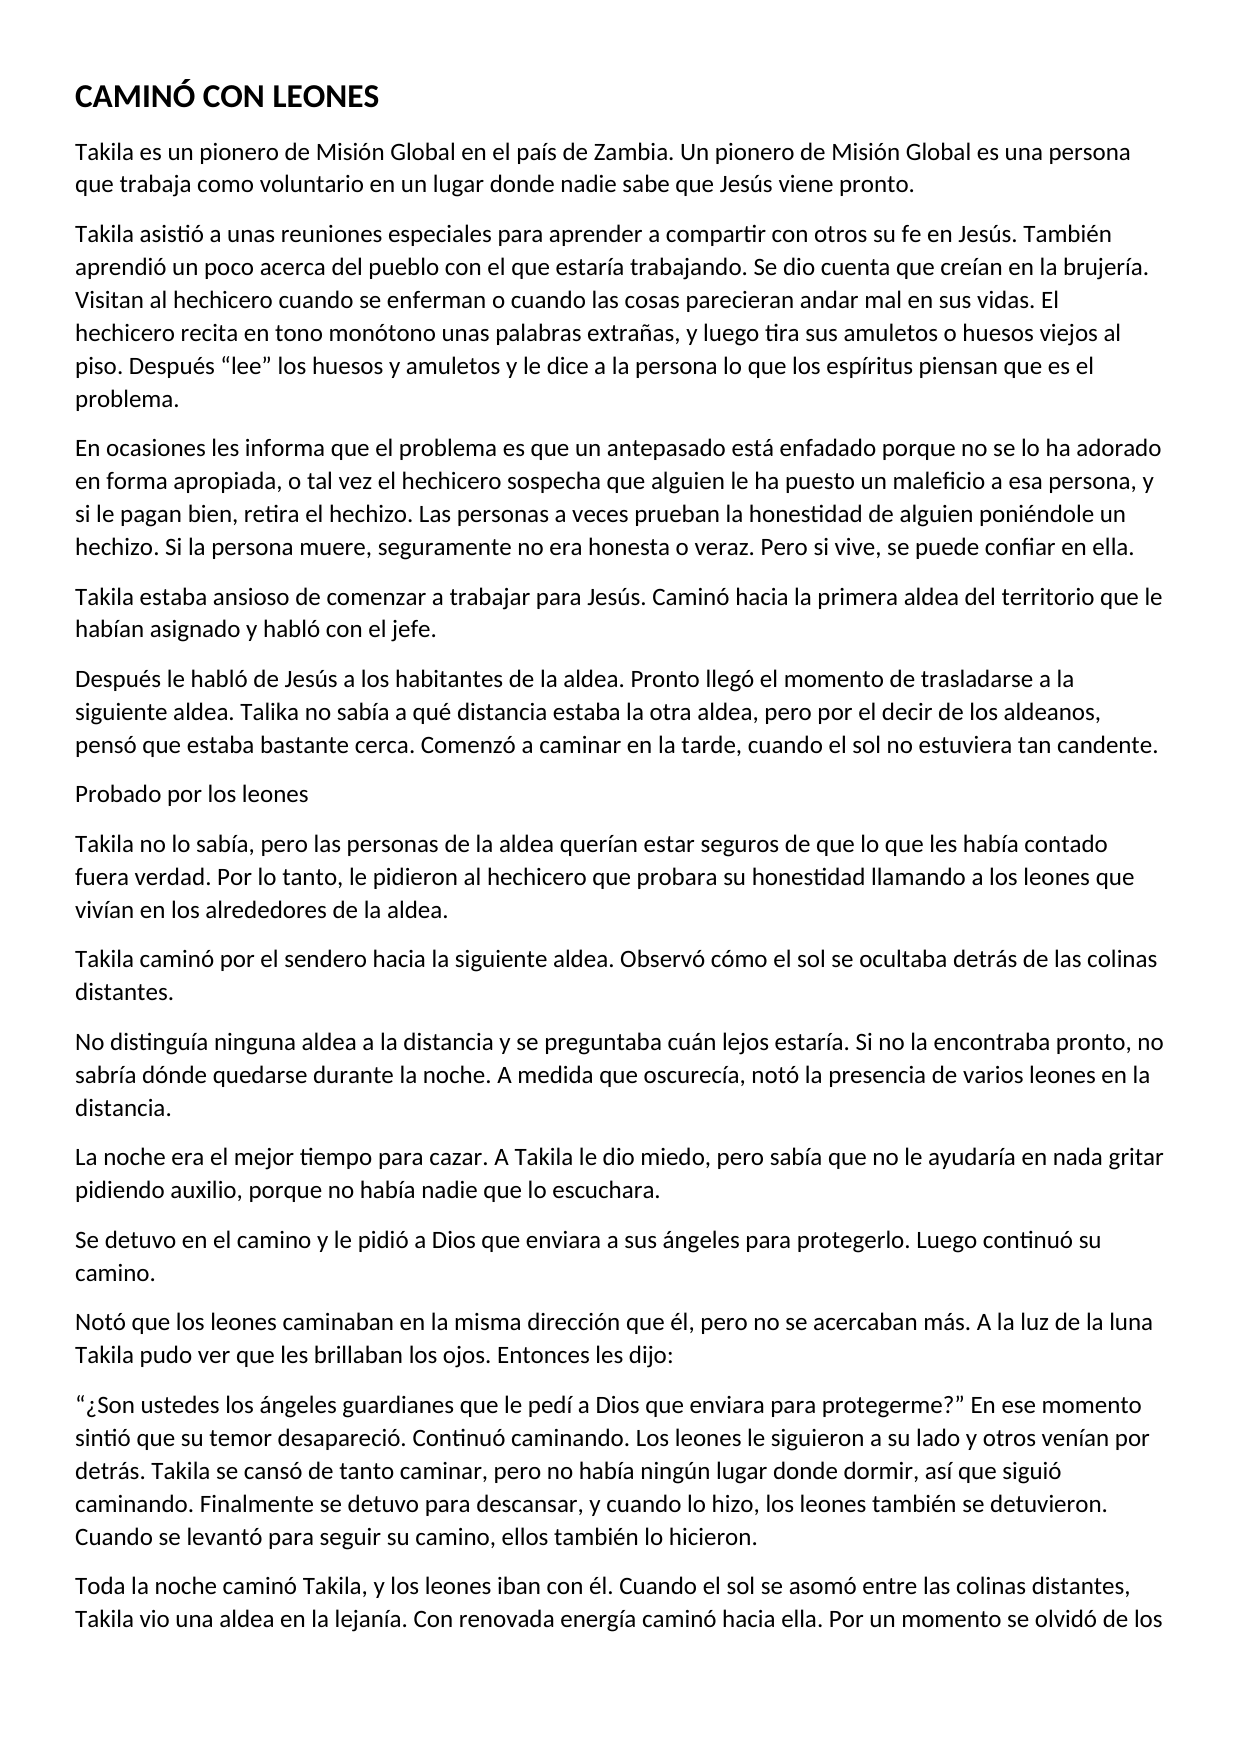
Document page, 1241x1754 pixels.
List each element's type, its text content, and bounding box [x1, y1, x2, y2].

text “¿Son ustedes los ángeles guardianes que le pedí a Dios que enviara para protegerme?” En ese momento sintió que su temor desapareció. Continuó caminando. Los leones le siguieron a su lado y otros venían por detrás. Takila se cansó de tanto caminar, pero no había ningún lugar donde dormir, así que siguió caminando. Finalmente se detuvo para descansar, y cuando lo hizo, los leones también se detuvieron. Cuando se levantó para seguir su camino, ellos también lo hicieron. [75, 1389, 1165, 1551]
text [75, 1570, 1165, 1634]
text Probado por los leones [75, 778, 1165, 809]
text Takila no lo sabía, pero las personas de la aldea querían estar seguros de que lo que les había contado fuera verdad. Por lo tanto, le pidieron al hechicero que probara su honestidad llamando a los leones que vivían en los alrededores de la aldea. [75, 828, 1165, 924]
text En ocasiones les informa que el problema es que un antepasado está enfadado porque no se lo ha adorado en forma apropiada, o tal vez el hechicero sospecha que alguien le ha puesto un maleficio a esa persona, y si le pagan bien, retira el hechizo. Las personas a veces prueban la honestidad de alguien poniéndole un hechizo. Si la persona muere, seguramente no era honesta o veraz. Pero si vive, se puede confiar en ella. [75, 432, 1165, 562]
text Takila es un pionero de Misión Global en el país de Zambia. Un pionero de Misión Global es una persona que trabaja como voluntario en un lugar donde nadie sabe que Jesús viene pronto. [75, 136, 1165, 199]
text Notó que los leones caminaban en la misma dirección que él, pero no se acercaban más. A la luz de la luna Takila pudo ver que les brillaban los ojos. Entonces les dijo: [75, 1306, 1165, 1370]
text No distinguía ninguna aldea a la distancia y se preguntaba cuán lejos estaría. Si no la encontraba pronto, no sabría dónde quedarse durante la noche. A medida que oscurecía, notó la presencia de varios leones en la distancia. [75, 1026, 1165, 1122]
text Se detuvo en el camino y le pidió a Dios que enviara a sus ángeles para protegerlo. Luego continuó su camino. [75, 1224, 1165, 1287]
text Takila estaba ansioso de comenzar a trabajar para Jesús. Caminó hacia la primera aldea del territorio que le habían asignado y habló con el jefe. [75, 581, 1165, 644]
text La noche era el mejor tiempo para cazar. A Takila le dio miedo, pero sabía que no le ayudaría en nada gritar pidiendo auxilio, porque no había nadie que lo escuchara. [75, 1141, 1165, 1205]
text CAMINÓ CON LEONES [75, 75, 1165, 116]
text Takila caminó por el sendero hacia la siguiente aldea. Observó cómo el sol se ocultaba detrás de las colinas distantes. [75, 943, 1165, 1007]
text Takila asistió a unas reuniones especiales para aprender a compartir con otros su fe en Jesús. También aprendió un poco acerca del pueblo con el que estaría trabajando. Se dio cuenta que creían en la brujería. Visitan al hechicero cuando se enferman o cuando las cosas parecieran andar mal en sus vidas. El hechicero recita en tono monótono unas palabras extrañas, y luego tira sus amuletos o huesos viejos al piso. Después “lee” los huesos y amuletos y le dice a la persona lo que los espíritus piensan que es el problema. [75, 218, 1165, 413]
text Después le habló de Jesús a los habitantes de la aldea. Pronto llegó el momento de trasladarse a la siguiente aldea. Talika no sabía a qué distancia estaba la otra aldea, pero por el decir de los aldeanos, pensó que estaba bastante cerca. Comenzó a caminar en la tarde, cuando el sol no estuviera tan candente. [75, 663, 1165, 759]
